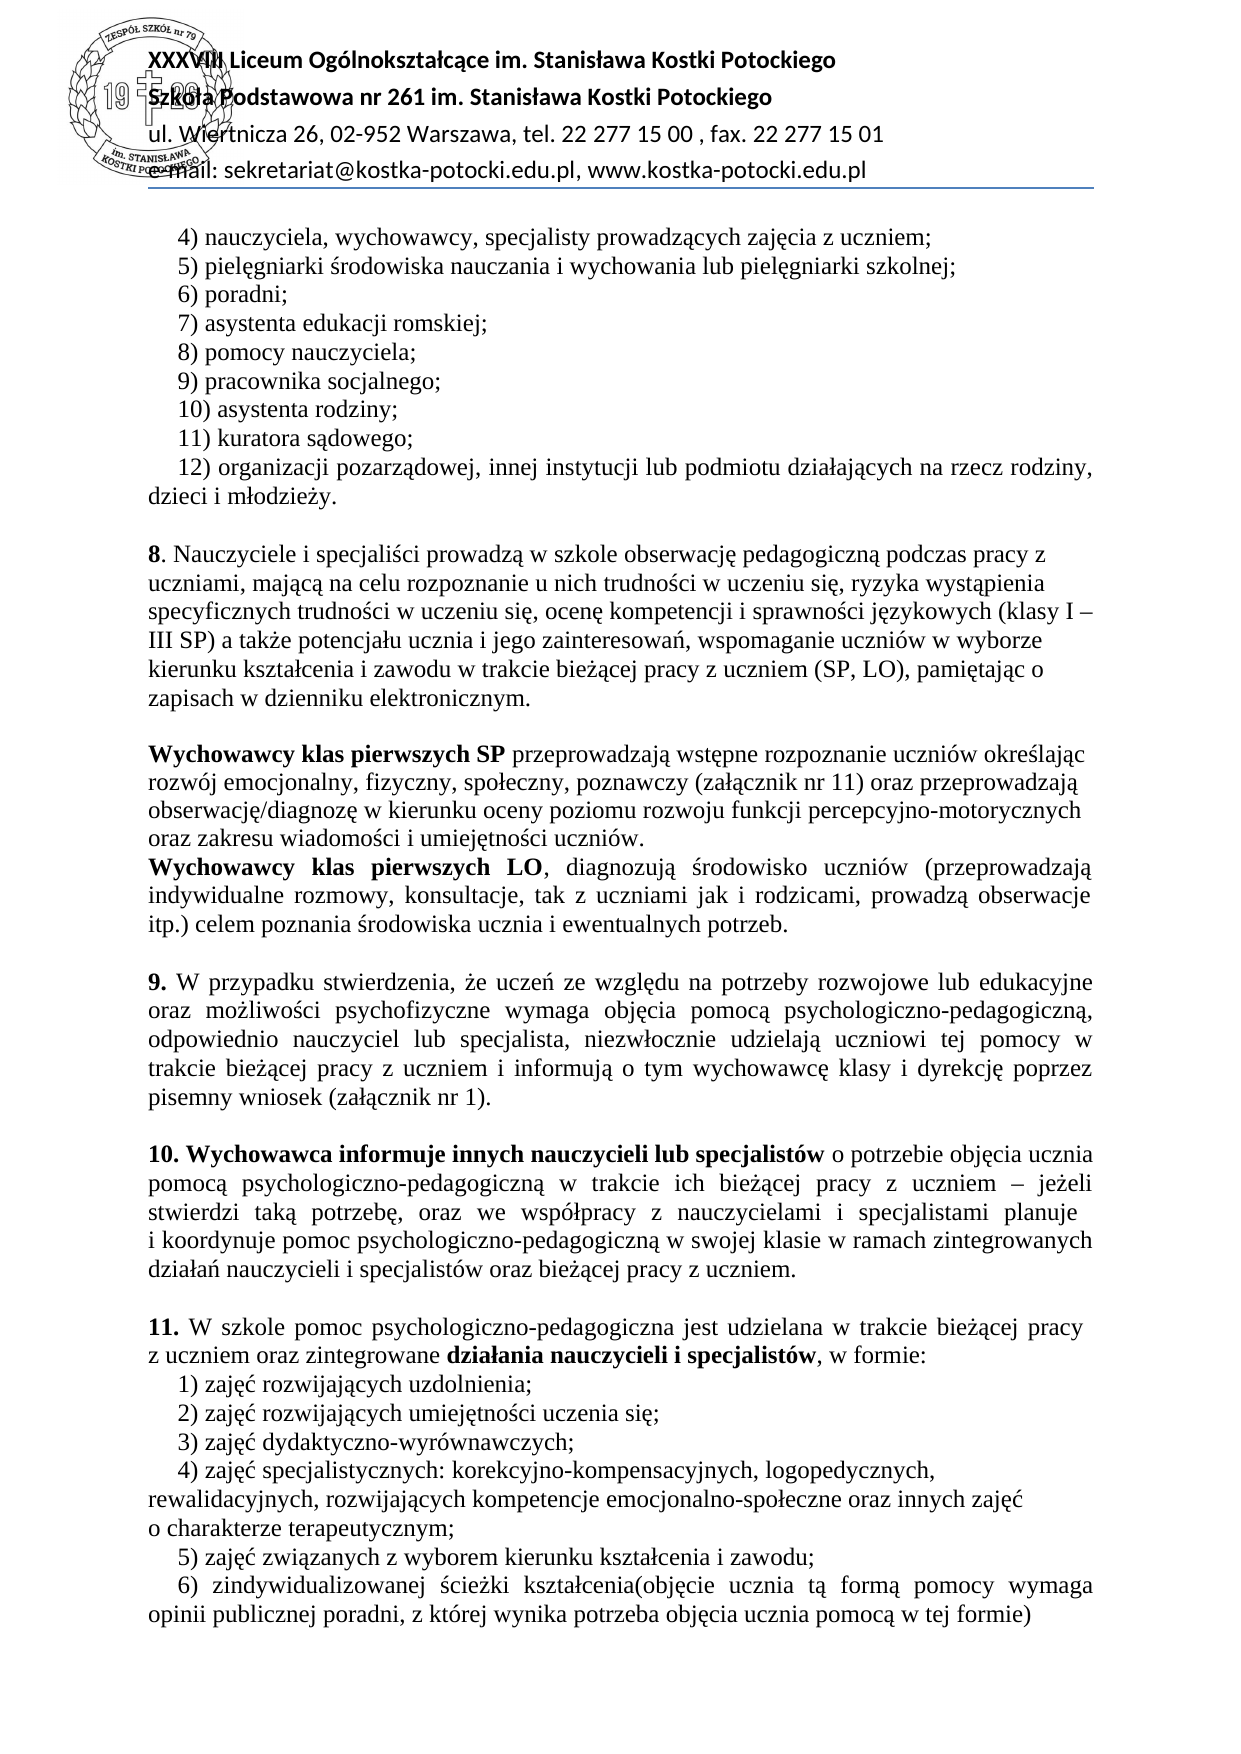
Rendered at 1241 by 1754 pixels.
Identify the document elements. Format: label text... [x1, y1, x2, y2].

text Wychowawcy klas pierwszych LO, diagnozują środowisko uczniów (przeprowadzają indywidualne rozmowy, konsultacje, tak z uczniami jak i rodzicami, prowadzą obserwacje itp.) celem poznania środowiska ucznia i ewentualnych potrzeb. [148, 853, 1092, 938]
text 11. W szkole pomoc psychologiczno-pedagogiczna jest udzielana w trakcie bieżącej pracy z uczniem oraz zintegrowane działania nauczycieli i specjalistów, w formie: [148, 1312, 1094, 1369]
text 6) zindywidualizowanej ścieżki kształcenia(objęcie ucznia tą formą pomocy wymaga opinii publicznej poradni, z której wynika potrzeba objęcia ucznia pomocą w tej formie) [148, 1570, 1094, 1628]
text 8) pomocy nauczyciela; [148, 337, 1094, 366]
text 12) organizacji pozarządowej, innej instytucji lub podmiotu działających na rzecz rodziny, dzieci i młodzieży. [148, 452, 1094, 509]
text 5) pielęgniarki środowiska nauczania i wychowania lub pielęgniarki szkolnej; [148, 251, 1094, 279]
text 7) asystenta edukacji romskiej; [148, 308, 1094, 337]
text 10. Wychowawca informuje innych nauczycieli lub specjalistów o potrzebie objęcia ucznia pomocą psychologiczno-pedagogiczną w trakcie ich bieżącej pracy z uczniem – jeżeli stwierdzi taką potrzebę, oraz we współpracy z nauczycielami i specjalistami planuje i koordynuje pomoc psychologiczno-pedagogiczną w swojej klasie w ramach zintegrowanych działań nauczycieli i specjalistów oraz bieżącej pracy z uczniem. [148, 1139, 1094, 1283]
text 3) zajęć dydaktyczno-wyrównawczych; [148, 1427, 1094, 1455]
text 2) zajęć rozwijających umiejętności uczenia się; [148, 1398, 1094, 1427]
text 11) kuratora sądowego; [148, 423, 1094, 452]
text 9) pracownika socjalnego; [148, 366, 1094, 394]
text 10) asystenta rodziny; [148, 394, 1094, 423]
text Wychowawcy klas pierwszych SP przeprowadzają wstępne rozpoznanie uczniów określając rozwój emocjonalny, fizyczny, społeczny, poznawczy (załącznik nr 11) oraz przeprowadzają obserwację/diagnozę w kierunku oceny poziomu rozwoju funkcji percepcyjno-motorycznych oraz zakresu wiadomości i umiejętności uczniów. [148, 740, 1092, 852]
text 1) zajęć rozwijających uzdolnienia; [148, 1369, 1094, 1398]
text 9. W przypadku stwierdzenia, że uczeń ze względu na potrzeby rozwojowe lub edukacyjne oraz możliwości psychofizyczne wymaga objęcia pomocą psychologiczno-pedagogiczną, odpowiednio nauczyciel lub specjalista, niezwłocznie udzielają uczniowi tej pomocy w trakcie bieżącej pracy z uczniem i informują o tym wychowawcę klasy i dyrekcję poprzez pisemny wniosek (załącznik nr 1). [148, 967, 1094, 1110]
text 5) zajęć związanych z wyborem kierunku kształcenia i zawodu; [148, 1542, 1094, 1570]
text 4) zajęć specjalistycznych: korekcyjno-kompensacyjnych, logopedycznych, rewalidacyjnych, rozwijających kompetencje emocjonalno-społeczne oraz innych zajęć o charakterze terapeutycznym; [148, 1455, 1094, 1542]
picture [56, 9, 244, 185]
text 4) nauczyciela, wychowawcy, specjalisty prowadzących zajęcia z uczniem; [148, 222, 1094, 251]
text 8. Nauczyciele i specjaliści prowadzą w szkole obserwację pedagogiczną podczas pracy z uczniami, mającą na celu rozpoznanie u nich trudności w uczeniu się, ryzyka wystąpienia specyficznych trudności w uczeniu się, ocenę kompetencji i sprawności językowych (klasy I – III SP) a także potencjału ucznia i jego zainteresowań, wspomaganie uczniów w wyborze kierunku kształcenia i zawodu w trakcie bieżącej pracy z uczniem (SP, LO), pamiętając o zapisach w dzienniku elektronicznym. [148, 539, 1094, 711]
picture [237, 95, 242, 103]
text 6) poradni; [148, 279, 1094, 308]
